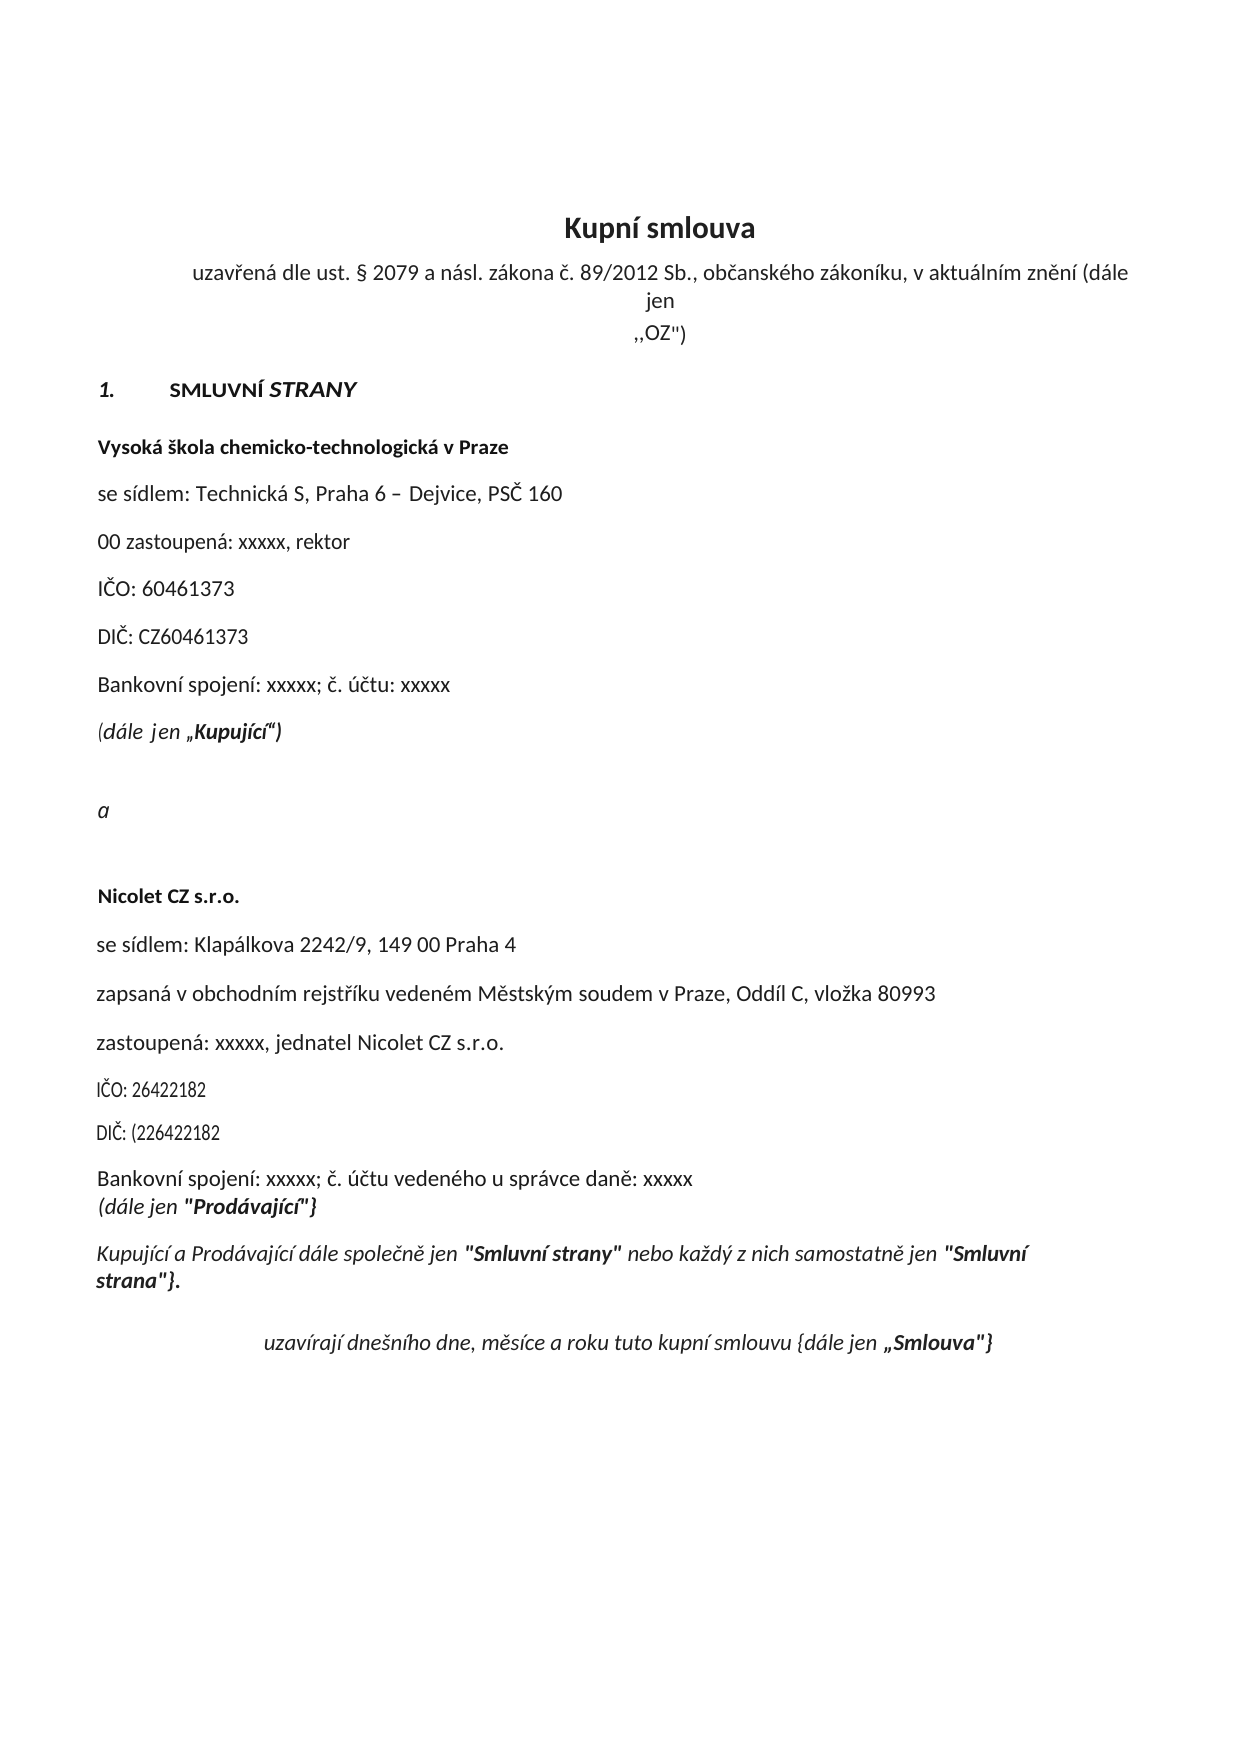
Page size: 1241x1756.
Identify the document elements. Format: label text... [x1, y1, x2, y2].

text uzavírají dnešního dne, měsíce a roku tuto kupní smlouvu {dále jen „Smlouva"} [263, 1328, 1144, 1356]
text Bankovní spojení: xxxxx; č. účtu: xxxxx [97, 670, 1144, 698]
list SMLUVNÍ STRANY [98, 375, 1144, 403]
subtitle Vysoká škola chemicko-technologická v Praze [98, 434, 1144, 460]
text IČO: 26422182 [96, 1077, 1144, 1102]
text IČO: 60461373 DIČ: CZ60461373 [97, 574, 268, 650]
text Kupní smlouva [188, 208, 1132, 247]
text Kupující a Prodávající dále společně jen "Smluvní strany" nebo každý z nich samostatně jen "Smluvní strana"}. [96, 1240, 1027, 1294]
text se sídlem: Klapálkova 2242/9, 149 00 Praha 4 [96, 930, 1144, 958]
text DIČ: (226422182 [96, 1118, 1144, 1146]
text a [97, 796, 1144, 825]
text (dále jen „Kupující“) [98, 717, 1144, 745]
text ,,OZ") [187, 318, 1132, 348]
subtitle uzavřená dle ust. § 2079 a násl. zákona č. 89/2012 Sb., občanského zákoníku, v aktuálním znění (dále jen [188, 258, 1132, 314]
text (dále jen "Prodávající"} [98, 1192, 1144, 1220]
text Bankovní spojení: xxxxx; č. účtu vedeného u správce daně: xxxxx [97, 1165, 1144, 1192]
text zapsaná v obchodním rejstříku vedeném Městským soudem v Praze, Oddíl C, vložka 80993 zastoupená: xxxxx, jednatel Nicolet CZ s.r.o. [96, 979, 1022, 1056]
text se sídlem: Technická S, Praha 6 - Dejvice, PSČ 160 00 zastoupená: xxxxx, rektor [97, 479, 579, 555]
subtitle Nicolet CZ s.r.o. [98, 883, 1144, 909]
